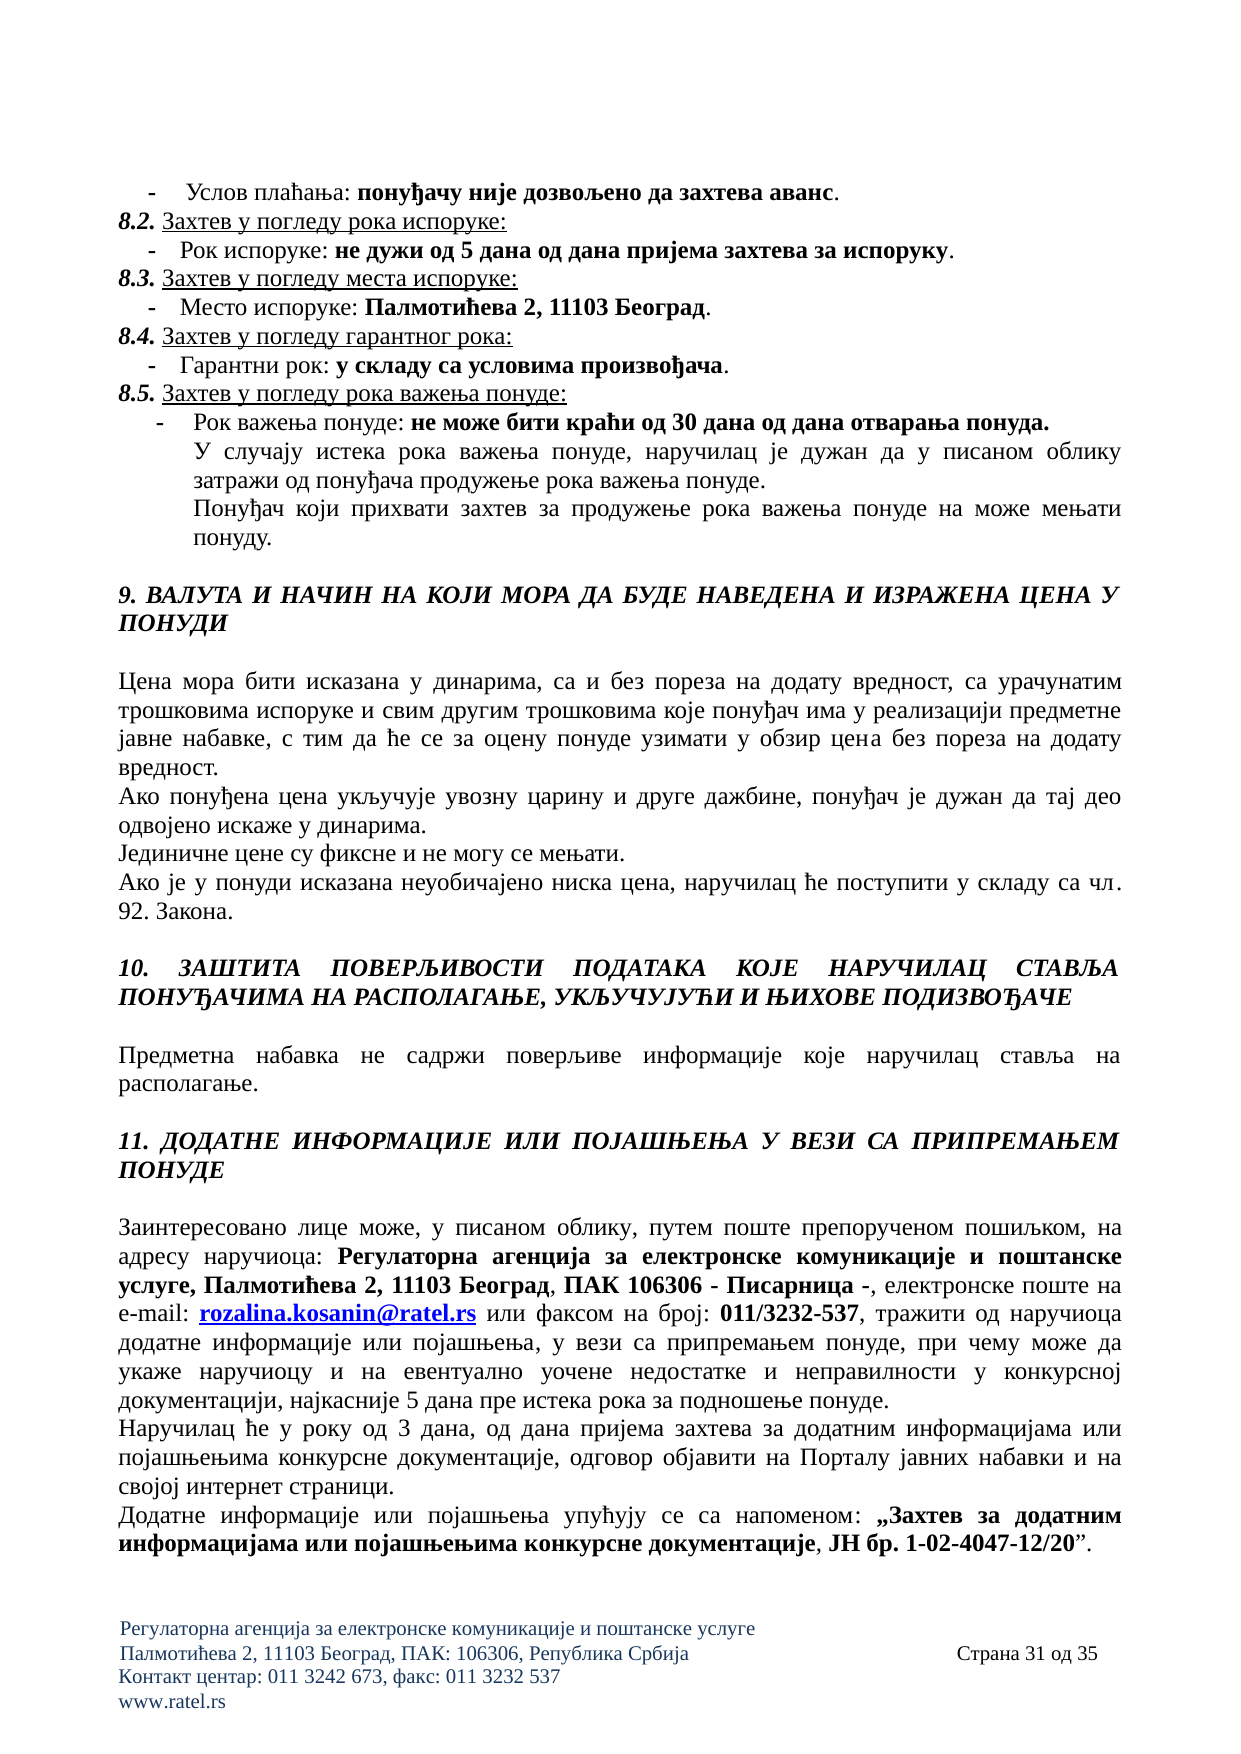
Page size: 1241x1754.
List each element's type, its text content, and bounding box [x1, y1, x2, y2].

text Понуђач који прихвати захтев за продужење рока важења понуде на може мењати понуду. [193, 493, 1122, 551]
list Место испоруке: Палмотићева 2, 11103 Београд. [148, 292, 1122, 321]
text 8.4. Захтев у погледу гарантног рока: [118, 321, 1122, 350]
text 8.3. Захтев у погледу места испоруке: [118, 263, 1122, 292]
list Рок важења понуде: не може бити краћи од 30 дана од дана отварања понуда. [156, 407, 1122, 436]
text 8.5. Захтев у погледу рока важења понуде: [118, 378, 1122, 407]
text У случају истека рока важења понуде, наручилац је дужан да у писаном облику затражи од понуђача продужење рока важења понуде. [193, 436, 1122, 493]
text 8.2. Захтев у погледу рока испоруке: [118, 206, 1122, 235]
text Наручилац ће у року од 3 дана, од дана пријема захтева за додатним информацијама или појашњењима конкурсне документације, одговор објавити на Порталу јавних набавки и на својој интернет страници. [118, 1413, 1122, 1500]
text Ако понуђена цена укључује увозну царину и друге дажбине, понуђач је дужан да тај део одвојено искаже у динарима. [118, 781, 1122, 838]
text Ако је у понуди исказана неуобичајено ниска цена, наручилац ће поступити у складу са чл. 92. Закона. [118, 867, 1122, 925]
text 10. ЗАШТИТА ПОВЕРЉИВОСТИ ПОДАТАКА КОЈЕ НАРУЧИЛАЦ СТАВЉА ПОНУЂАЧИМА НА РАСПОЛАГАЊЕ, УКЉУЧУЈУЋИ И ЊИХОВЕ ПОДИЗВОЂАЧЕ [118, 953, 1122, 1011]
text 11. ДОДАТНЕ ИНФОРМАЦИЈЕ ИЛИ ПОЈАШЊЕЊА У ВЕЗИ СА ПРИПРЕМАЊЕМ ПОНУДЕ [118, 1126, 1122, 1183]
list Рок испоруке: не дужи од 5 дана од дана пријема захтева за испоруку. [148, 235, 1122, 263]
text Предметна набавка не садржи поверљиве информације које наручилац ставља на располагање. [118, 1040, 1122, 1097]
text Заинтересовано лице може, у писаном облику, путем поште препорученом пошиљком, на адресу наручиоца: Регулаторна агенција за електронске комуникације и поштанске услуге, Палмотићева 2, 11103 Београд, ПАК 106306 - Писарница -, електронске поште на e-mail: rozalina.kosanin@ratel.rs rozalina@msub.org.rsили факсом на број: 011/3232-537, тражити од наручиоца додатне информације или појашњења, у вези са припремањем понуде, при чему може да укаже наручиоцу и на евентуално уочене недостатке и неправилности у конкурсној документацији, најкасније 5 дана пре истека рока за подношење понуде. [118, 1212, 1122, 1413]
list Гарантни рок: у складу са условима произвођача. [148, 350, 1122, 378]
text Цена мора бити исказанa у динарима, са и без пореза на додату вредност, са урачунатим трошковима испоруке и свим другим трошковима које понуђач има у реализацији предметне јавне набавке, с тим да ће се за оцену понуде узимати у обзир цена без пореза на додату вредност. [118, 666, 1122, 781]
text Додатне информације или појашњења упућују се са напоменом: „Захтев за додатним информацијама или појашњењима конкурсне документације, ЈН бр. 1-02-4047-12/20”. [118, 1500, 1122, 1557]
text 9. ВАЛУТА И НАЧИН НА КОЈИ МОРА ДА БУДЕ НАВЕДЕНА И ИЗРАЖЕНА ЦЕНА У ПОНУДИ [118, 580, 1122, 637]
list Услов плаћања: понуђачу није дозвољено да захтева аванс. [148, 177, 1122, 206]
text Јединичне цене су фиксне и не могу се мењати. [118, 838, 1122, 867]
